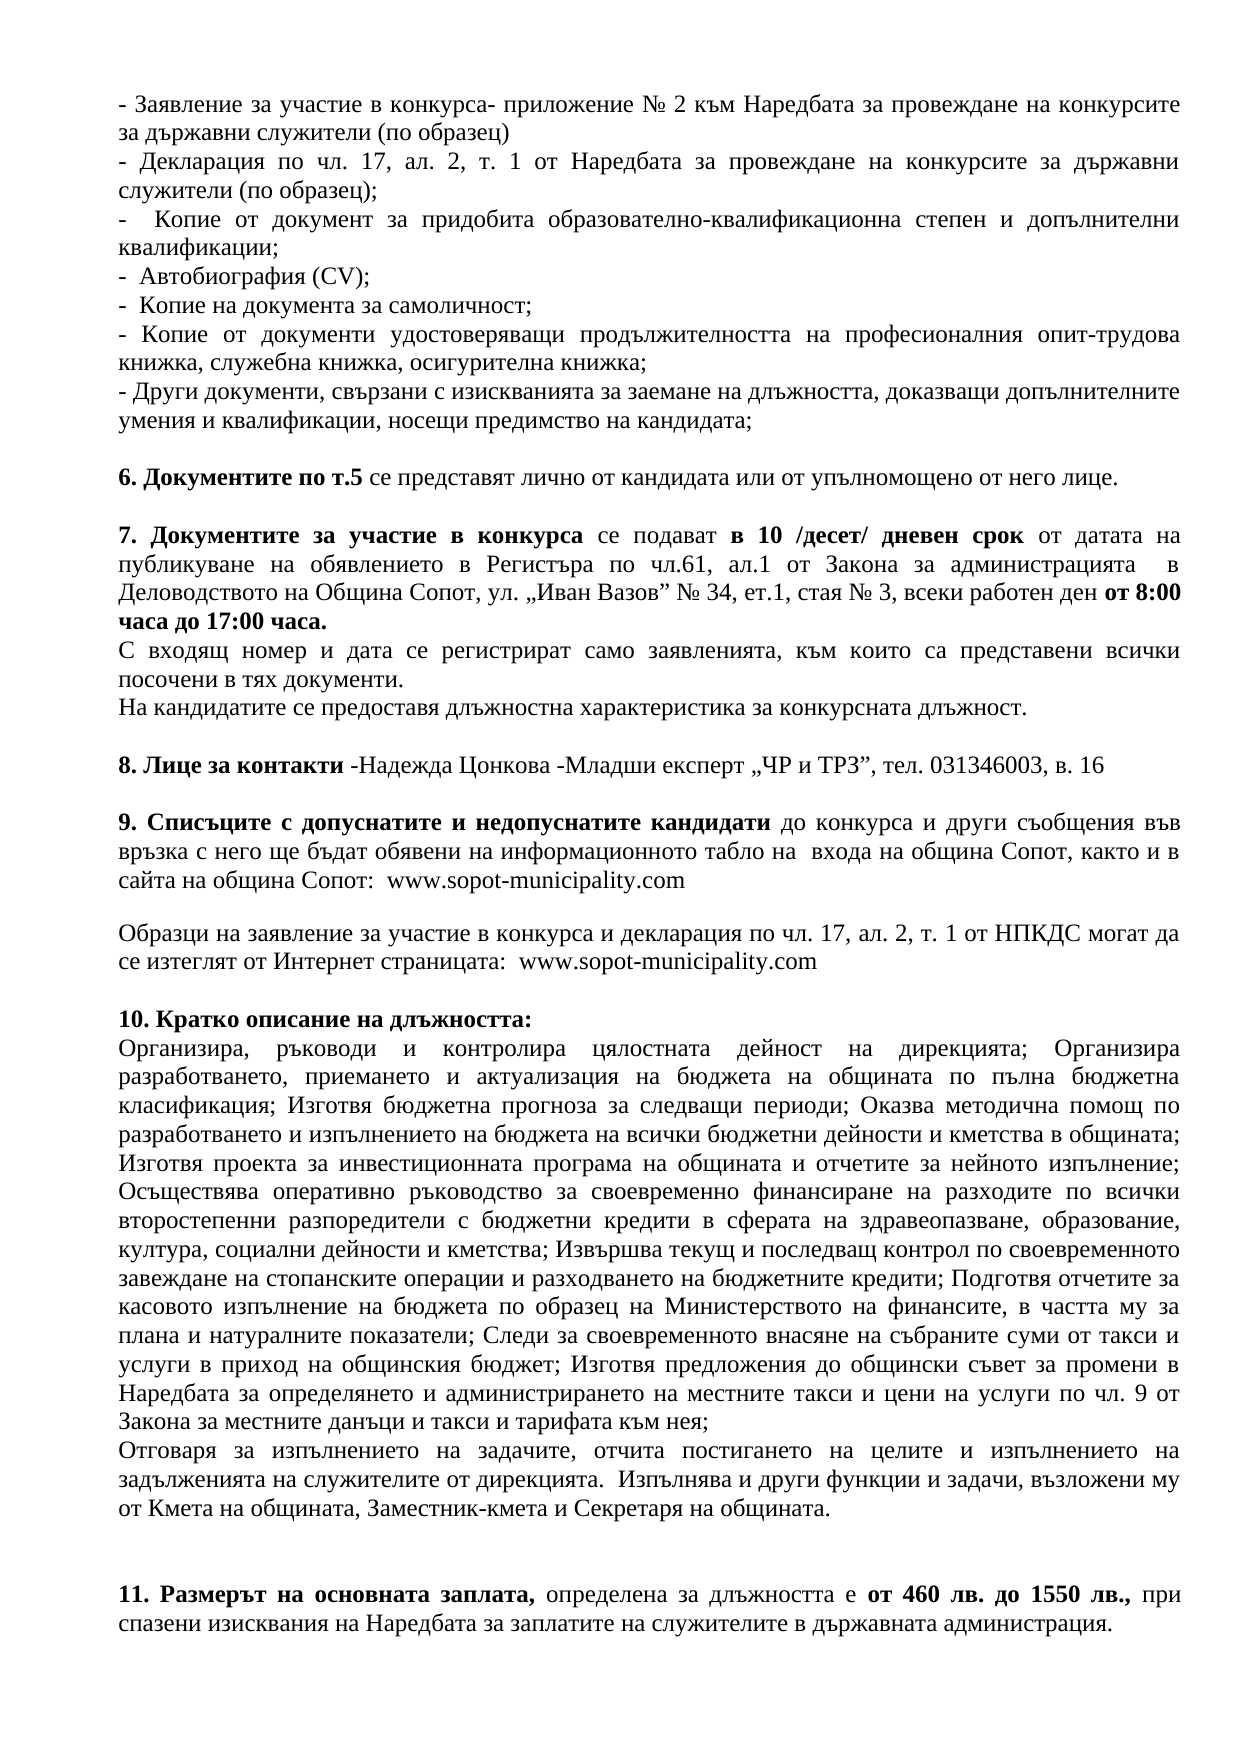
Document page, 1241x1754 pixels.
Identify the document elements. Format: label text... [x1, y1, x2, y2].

text - Заявление за участие в конкурса- приложение № 2 към Наредбата за провеждане на конкурсите за държавни служители (по образец) [118, 89, 1181, 146]
text На кандидатите се предоставя длъжностна характеристика за конкурсната длъжност. [118, 692, 1181, 721]
text - Копие от документи удостоверяващи продължителността на професионалния опит-трудова книжка, служебна книжка, осигурителна книжка; [118, 319, 1181, 376]
text - Копиe от документ за придобита образователно-квалификационна степен и допълнителни квалификации; [118, 204, 1181, 261]
text Организира, ръководи и контролира цялостната дейност на дирекцията; Организира разработването, приемането и актуализация на бюджета на общината по пълна бюджетна класификация; Изготвя бюджетна прогноза за следващи периоди; Оказва методична помощ по разработването и изпълнението на бюджета на всички бюджетни дейности и кметства в общината; Изготвя проекта за инвестиционната програма на общината и отчетите за нейното изпълнение; Осъществява оперативно ръководство за своевременно финансиране на разходите по всички второстепенни разпоредители с бюджетни кредити в сферата на здравеопазване, образование, култура, социални дейности и кметства; Извършва текущ и последващ контрол по своевременното завеждане на стопанските операции и разходването на бюджетните кредити; Подготвя отчетите за касовото изпълнение на бюджета по образец на Министерството на финансите, в частта му за плана и натуралните показатели; Следи за своевременното внасяне на събраните суми от такси и услуги в приход на общинския бюджет; Изготвя предложения до общински съвет за промени в Наредбата за определянето и администрирането на местните такси и цени на услуги по чл. 9 от Закона за местните данъци и такси и тарифата към нея; [118, 1033, 1181, 1435]
text - Автобиография (CV); [118, 261, 1181, 290]
text 6. Документите по т.5 се представят лично от кандидата или от упълномощено от него лице. [118, 462, 1181, 491]
text - Копие на документа за самоличност; [118, 290, 1181, 319]
text 11. Размерът на основната заплата, определена за длъжността е от 460 лв. до 1550 лв., при спазени изисквания на Наредбата за заплатите на служителите в държавната администрация. [118, 1579, 1181, 1636]
text 8. Лице за контакти -Надежда Цонкова -Младши експерт „ЧР и ТРЗ”, тел. 031346003, в. 16 [118, 750, 1181, 779]
text 7. Документите за участие в конкурса се подават в 10 /десет/ дневен срок от датата на публикуване на обявлението в Регистъра по чл.61, ал.1 от Закона за администрацията в Деловодството на Община Сопот, ул. „Иван Вазов” № 34, ет.1, стая № 3, всеки работен ден от 8:00 часа до 17:00 часа. [118, 520, 1181, 635]
text С входящ номер и дата се регистрират само заявленията, към които са представени всички посочени в тях документи. [118, 635, 1181, 692]
text 9. Списъците с допуснатите и недопуснатите кандидати до конкурса и други съобщения във връзка с него ще бъдат обявени на информационното табло на входа на община Сопот, както и в сайта на община Сопот: www.sopot-municipality.com [118, 807, 1181, 894]
text - Други документи, свързани с изискванията за заемане на длъжността, доказващи допълнителните умения и квалификации, носещи предимство на кандидата; [118, 376, 1181, 434]
text Образци на заявление за участие в конкурса и декларация по чл. 17, ал. 2, т. 1 от НПКДС могат да се изтеглят от Интернет страницата: www.sopot-municipality.com [118, 918, 1181, 975]
text - Декларация по чл. 17, ал. 2, т. 1 от Наредбата за провеждане на конкурсите за държавни служители (по образец); [118, 146, 1181, 204]
text Отговаря за изпълнението на задачите, отчита постигането на целите и изпълнението на задълженията на служителите от дирекцията. Изпълнява и други функции и задачи, възложени му от Кмета на общината, Заместник-кмета и Секретаря на общината. [118, 1435, 1181, 1521]
text 10. Кратко описание на длъжността: [118, 1004, 1181, 1033]
